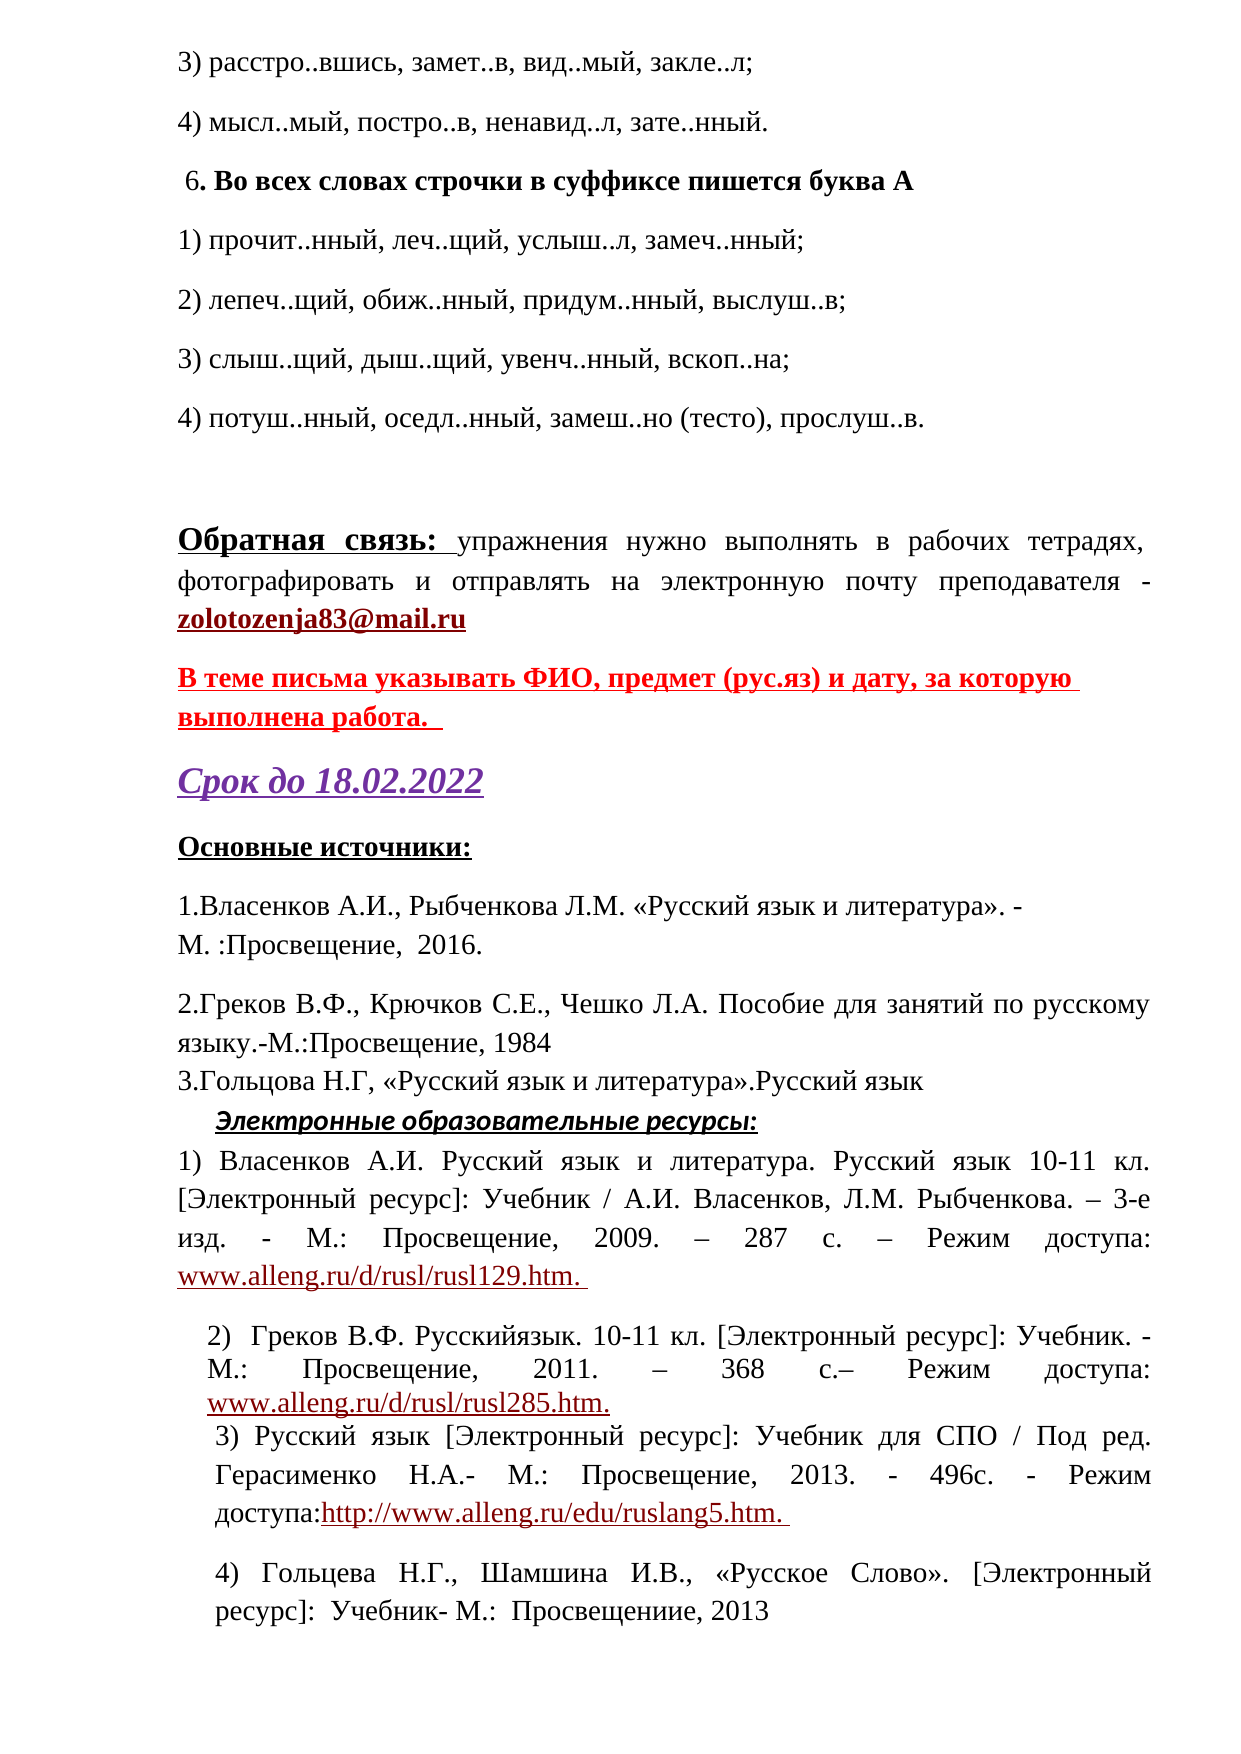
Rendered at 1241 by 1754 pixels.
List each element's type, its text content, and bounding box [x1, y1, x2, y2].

text В теме письма указывать ФИО, предмет (рус.яз) и дату, за которую выполнена работа. [177, 661, 1152, 733]
text Срок до 18.02.2022 [177, 758, 1152, 802]
text 3.Гольцова Н.Г, «Русский язык и литература».Русский язык [177, 1063, 1152, 1097]
text 3) расстро..вшись, замет..в, вид..мый, закле..л; [177, 44, 1152, 78]
text 3) слыш..щий, дыш..щий, увенч..нный, вскоп..на; [177, 341, 1152, 375]
text 1) Власенков А.И. Русский язык и литература. Русский язык 10-11 кл. [Электронный ресурс]: Учебник / А.И. Власенков, Л.М. Рыбченкова. – 3-е изд. - М.: Просвещение, 2009. – 287 с. – Режим доступа: www.alleng.ru/d/rusl/rusl129.htm. [177, 1143, 1152, 1292]
text 3) Русский язык [Электронный ресурс]: Учебник для СПО / Под ред. Герасименко Н.А.- М.: Просвещение, 2013. - 496с. - Режим доступа:http://www.alleng.ru/edu/ruslang5.htm. [215, 1418, 1152, 1529]
text 1) прочит..нный, леч..щий, услыш..л, замеч..нный; [177, 222, 1152, 256]
text 4) Гольцева Н.Г., Шамшина И.В., «Русское Слово». [Электронный ресурс]: Учебник- М.: Просвещениие, 2013 [215, 1555, 1152, 1627]
text 2) лепеч..щий, обиж..нный, придум..нный, выслуш..в; [177, 282, 1152, 315]
text Обратная связь: упражнения нужно выполнять в рабочих тетрадях, фотографировать и отправлять на электронную почту преподавателя - zolotozenja83@mail.ru [177, 519, 1152, 635]
text 4) мысл..мый, постро..в, ненавид..л, зате..нный. [177, 104, 1152, 137]
text Основные источники: [177, 829, 1152, 862]
subtitle 2) Греков В.Ф. Русскийязык. 10-11 кл. [Электронный ресурс]: Учебник. - М.: Просвещение, 2011. – 368 с.– Режим доступа: www.alleng.ru/d/rusl/rusl285.htm. [207, 1318, 1152, 1418]
text 6. Во всех словах строчки в суффиксе пишется буква А [177, 163, 1152, 197]
text 4) потуш..нный, оседл..нный, замеш..но (тесто), прослуш..в. [177, 401, 1152, 434]
text 1.Власенков А.И., Рыбченкова Л.М. «Русский язык и литература». - М. :Просвещение, 2016. [177, 888, 1152, 960]
text 2.Греков В.Ф., Крючков С.Е., Чешко Л.А. Пособие для занятий по русскому языку.-М.:Просвещение, 1984 [177, 986, 1152, 1058]
text Электронные образовательные ресурсы: [215, 1102, 1152, 1137]
